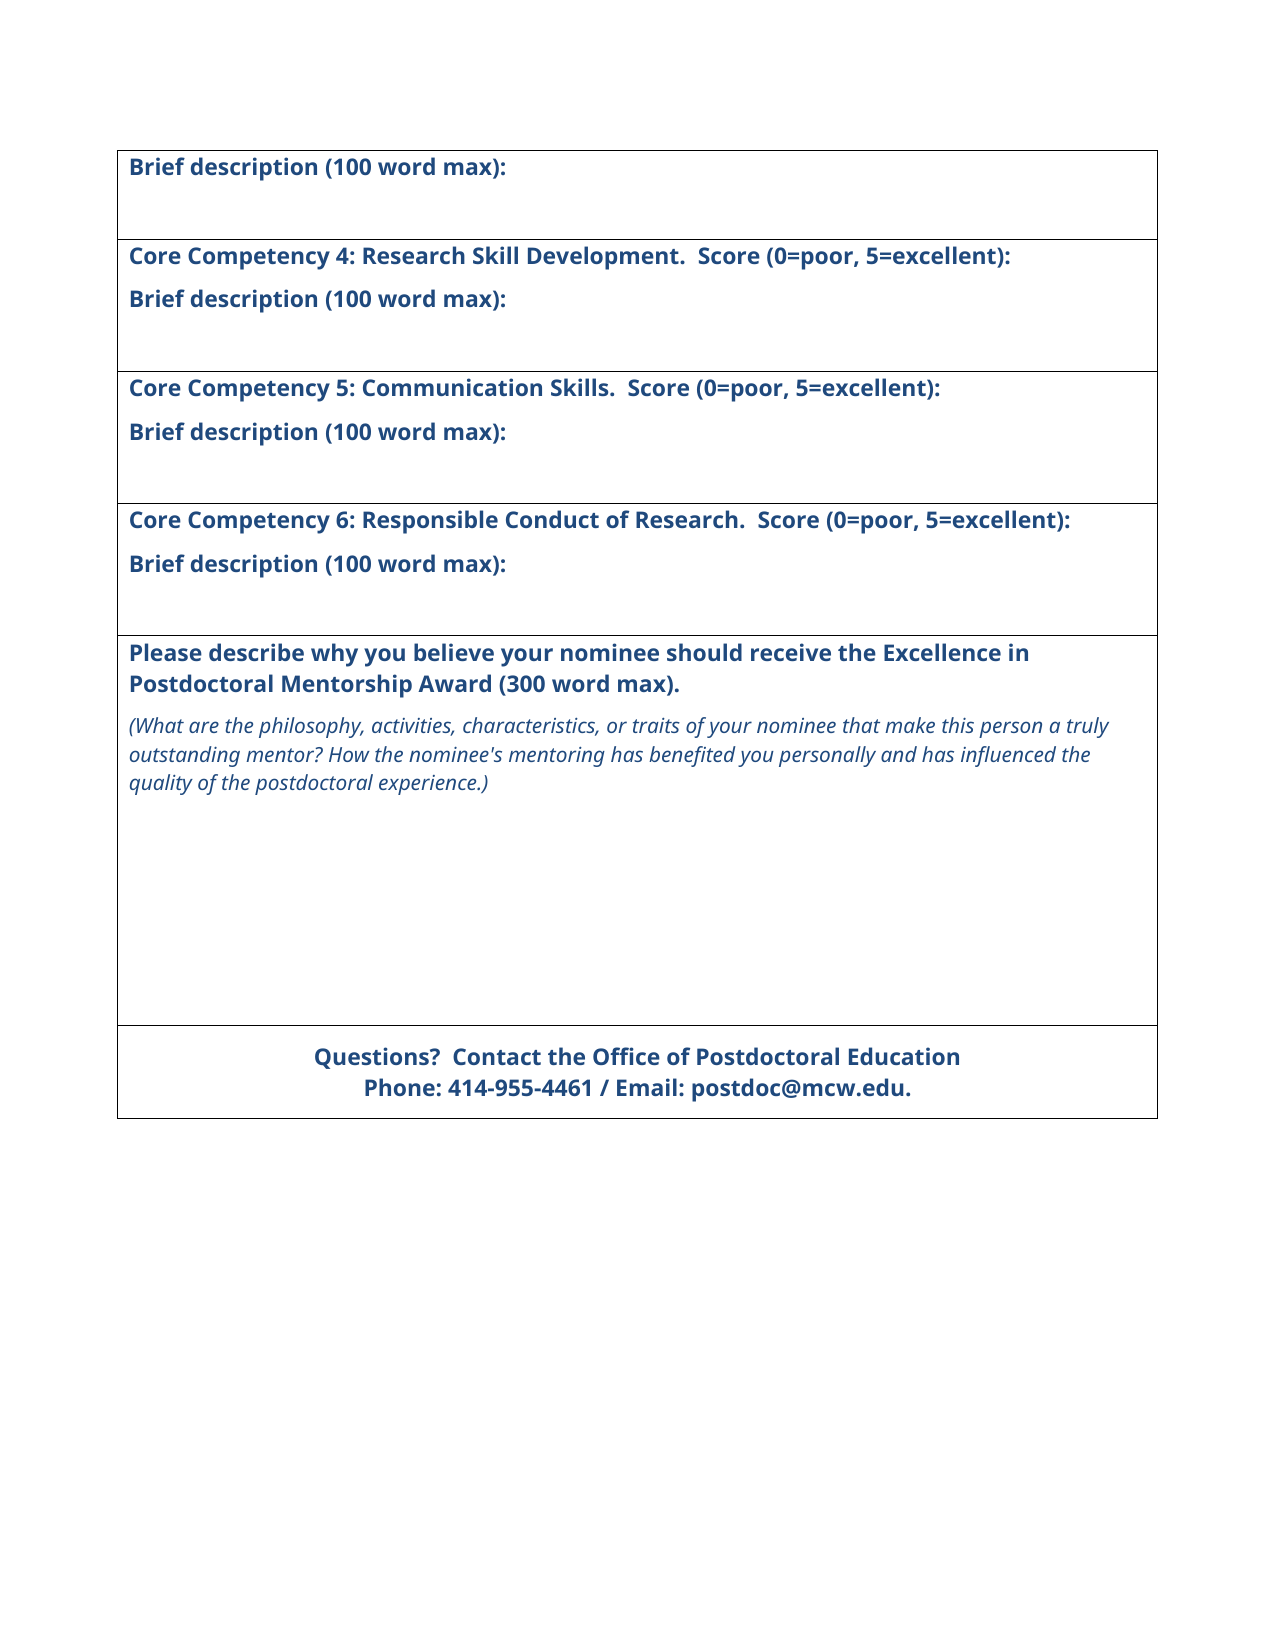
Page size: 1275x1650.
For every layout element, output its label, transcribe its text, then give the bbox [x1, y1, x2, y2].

table_cell Please describe why you believe your nominee should receive the Excellence in Postdoctoral Mentorship Award (300 word max). (What are the philosophy, activities, characteristics, or traits of your nominee that make this person a truly outstanding mentor? How the nominee's mentoring has benefited you personally and has influenced the quality of the postdoctoral experience.) [118, 636, 1157, 1025]
table_cell Core Competency 5: Communication Skills. Score (0=poor, 5=excellent): Brief description (100 word max): [118, 372, 1157, 503]
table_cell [118, 151, 1157, 238]
table_cell Core Competency 4: Research Skill Development. Score (0=poor, 5=excellent): Brief description (100 word max): [118, 240, 1157, 371]
table_cell Core Competency 6: Responsible Conduct of Research. Score (0=poor, 5=excellent): Brief description (100 word max): [118, 504, 1157, 635]
table_cell Questions? Contact the Office of Postdoctoral Education Phone: 414-955-4461 / Email: postdoc@mcw.edu. [118, 1026, 1157, 1118]
